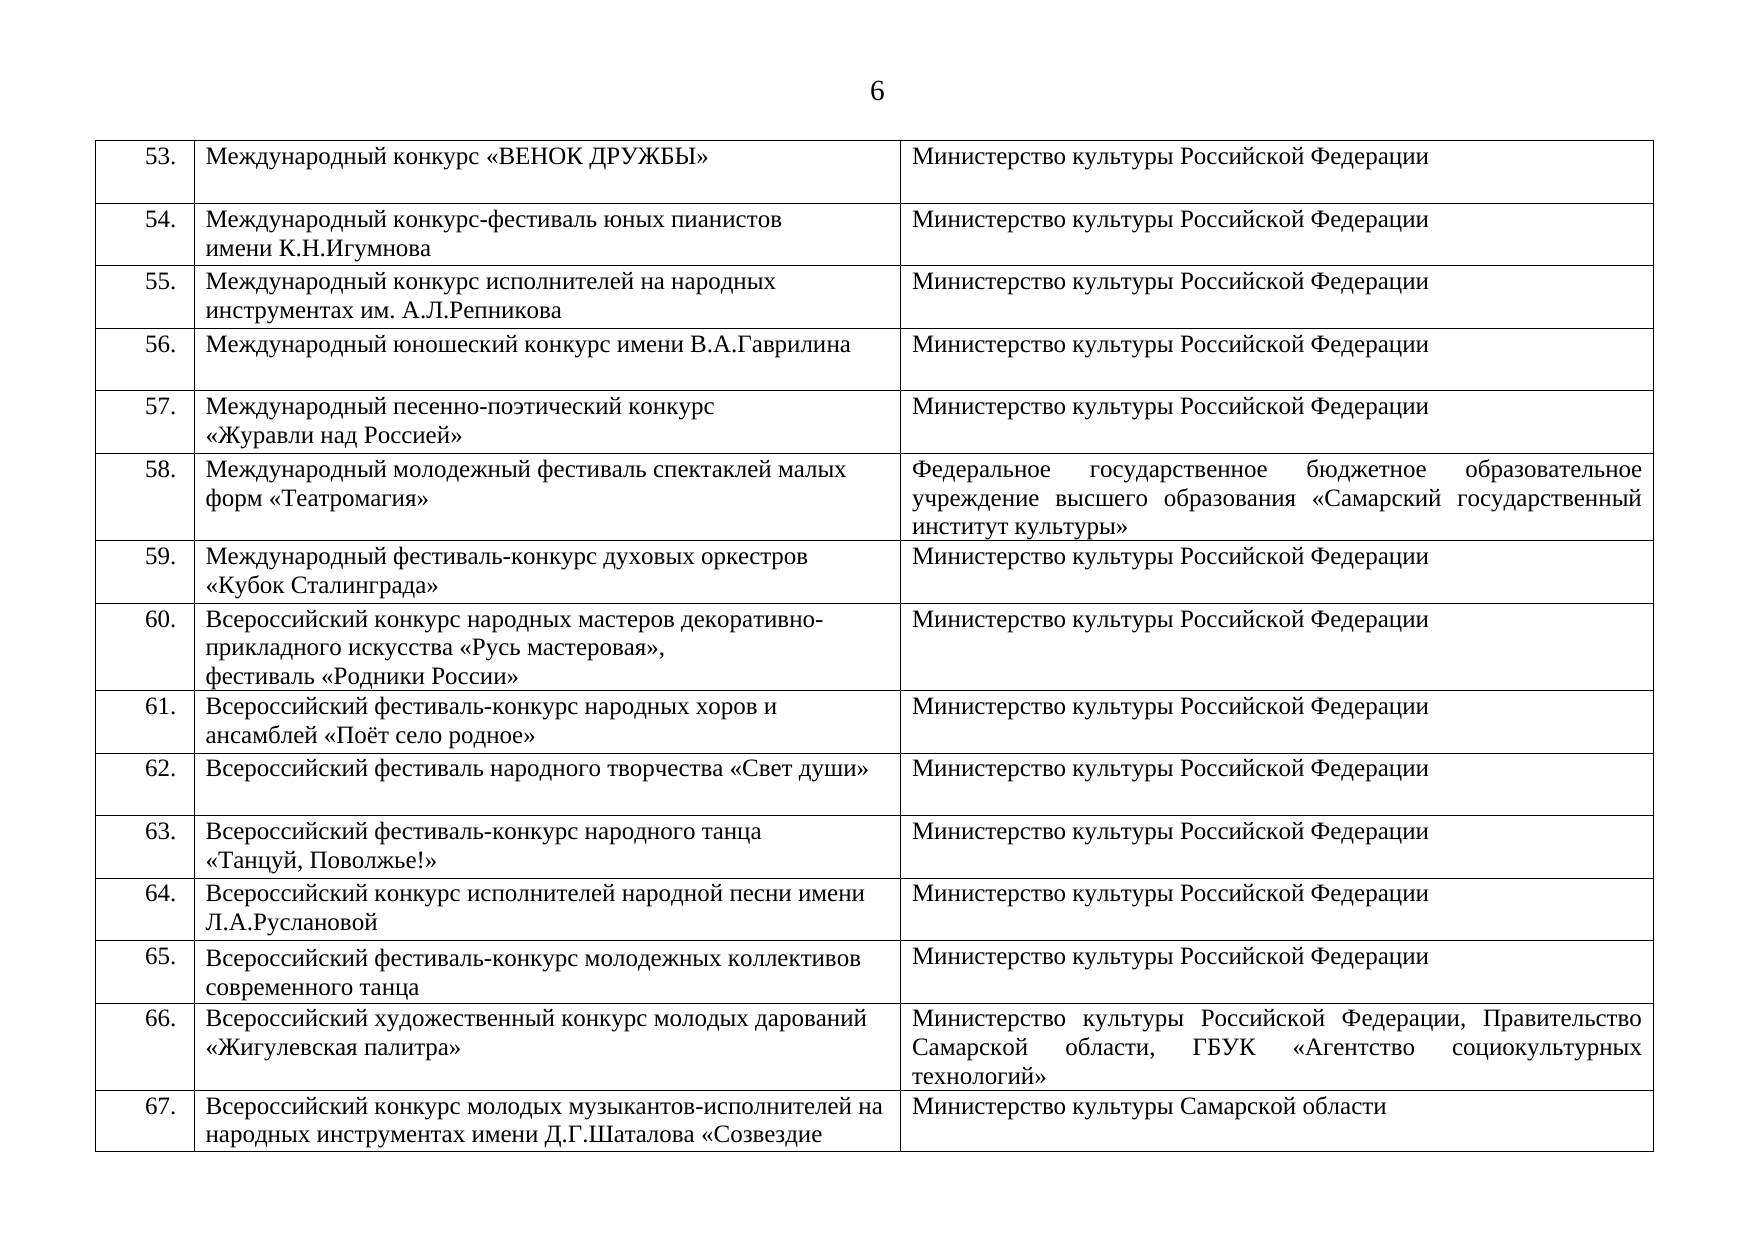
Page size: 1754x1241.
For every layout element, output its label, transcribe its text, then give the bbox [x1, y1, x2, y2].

table_cell [96, 1091, 194, 1151]
table_cell Министерство культуры Российской Федерации [901, 691, 1653, 752]
table_cell Министерство культуры Российской Федерации [901, 604, 1653, 690]
table_cell Министерство культуры Российской Федерации [901, 266, 1653, 328]
table_cell Международный конкурс исполнителей на народных инструментах им. А.Л.Репникова [195, 266, 900, 328]
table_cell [195, 1091, 900, 1151]
table_cell Министерство культуры Российской Федерации [901, 391, 1653, 453]
table_cell Всероссийский фестиваль-конкурс молодежных коллективов современного танца [195, 941, 900, 1002]
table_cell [901, 141, 1653, 203]
table_cell Всероссийский конкурс исполнителей народной песни имени Л.А.Руслановой [195, 879, 900, 940]
table_cell Международный юношеский конкурс имени В.А.Гаврилина [195, 329, 900, 390]
table_cell [96, 1004, 194, 1090]
table_cell [96, 879, 194, 940]
table_cell Международный молодежный фестиваль спектаклей малых форм «Театромагия» [195, 454, 900, 540]
table_cell Министерство культуры Российской Федерации [901, 541, 1653, 603]
table_cell Министерство культуры Российской Федерации [901, 754, 1653, 815]
table_cell Министерство культуры Российской Федерации [901, 941, 1653, 1002]
table_cell Всероссийский фестиваль народного творчества «Свет души» [195, 754, 900, 815]
table_cell Всероссийский художественный конкурс молодых дарований «Жигулевская палитра» [195, 1004, 900, 1090]
table_cell Международный песенно-поэтический конкурс «Журавли над Россией» [195, 391, 900, 453]
table_cell [96, 754, 194, 815]
table_cell Федеральное государственное бюджетное образовательное учреждение высшего образования «Самарский государственный институт культуры» [901, 454, 1653, 540]
table_cell Международный фестиваль-конкурс духовых оркестров «Кубок Сталинграда» [195, 541, 900, 603]
table_cell Министерство культуры Российской Федерации, Правительство Самарской области, ГБУК «Агентство социокультурных технологий» [901, 1004, 1653, 1090]
table_cell [96, 816, 194, 877]
table_cell [96, 691, 194, 752]
table_cell [96, 266, 194, 328]
table_cell Всероссийский конкурс народных мастеров декоративно-прикладного искусства «Русь мастеровая», фестиваль «Родники России» [195, 604, 900, 690]
table_cell [96, 604, 194, 690]
table_cell [96, 329, 194, 390]
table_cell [901, 1091, 1653, 1151]
table_cell [96, 141, 194, 203]
table_cell [96, 204, 194, 265]
table_cell [96, 941, 194, 1002]
table_cell Министерство культуры Российской Федерации [901, 816, 1653, 877]
table_cell Министерство культуры Российской Федерации [901, 329, 1653, 390]
table_cell Международный конкурс-фестиваль юных пианистов имени К.Н.Игумнова [195, 204, 900, 265]
table_cell Всероссийский фестиваль-конкурс народного танца «Танцуй, Поволжье!» [195, 816, 900, 877]
table_cell [96, 391, 194, 453]
table_cell Министерство культуры Российской Федерации [901, 879, 1653, 940]
table_cell Всероссийский фестиваль-конкурс народных хоров и ансамблей «Поёт село родное» [195, 691, 900, 752]
table_cell [96, 541, 194, 603]
table_cell Международный конкурс «Венок Дружбы» [195, 141, 900, 203]
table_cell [901, 204, 1653, 265]
table_cell [96, 454, 194, 540]
